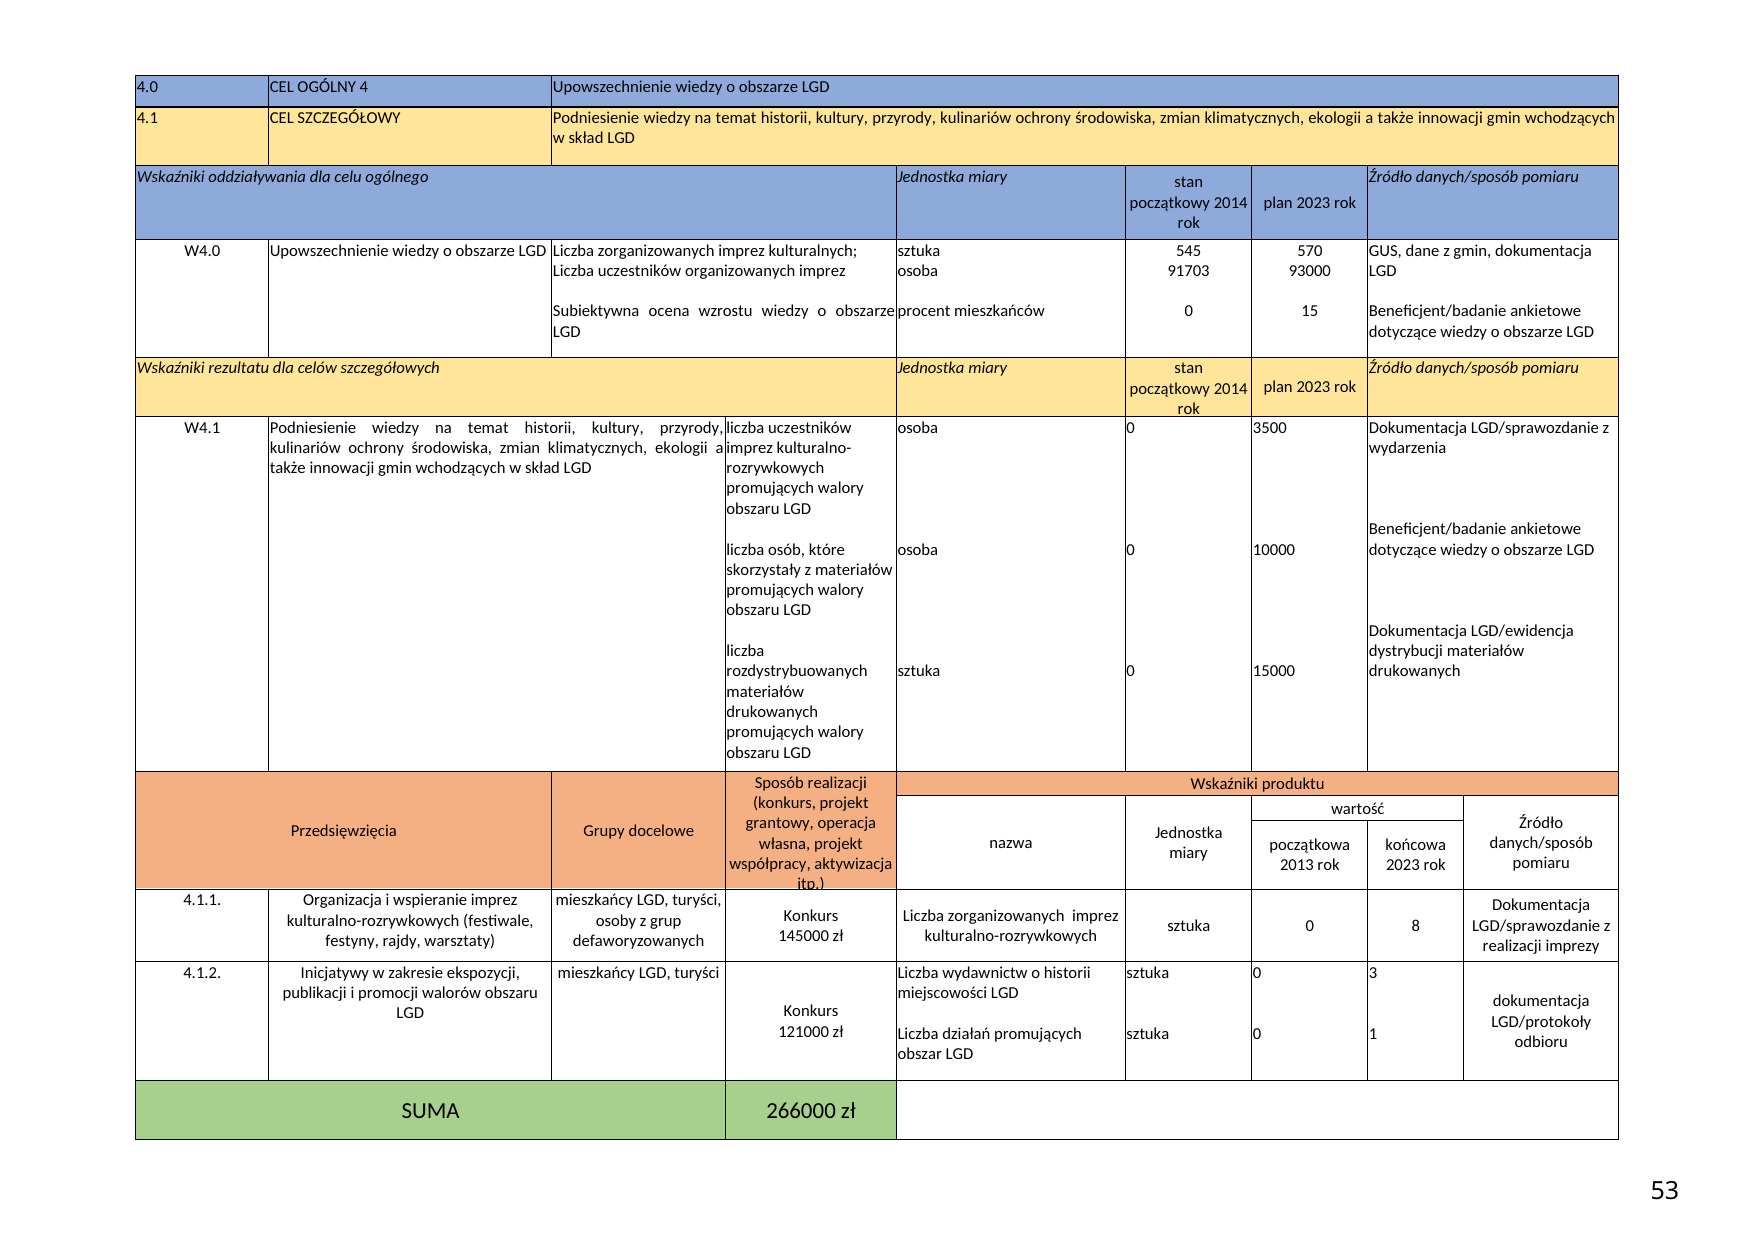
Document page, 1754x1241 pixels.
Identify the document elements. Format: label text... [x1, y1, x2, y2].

table_cell mieszkańcy LGD, turyści [552, 962, 725, 1080]
table_cell Grupy docelowe [552, 772, 725, 888]
table_cell wartość [1252, 796, 1463, 820]
table_cell Dokumentacja LGD/sprawozdanie z realizacji imprezy [1464, 890, 1618, 961]
table_cell Podniesienie wiedzy na temat historii, kultury, przyrody, kulinariów ochrony środowiska, zmian klimatycznych, ekologii a także innowacji gmin wchodzących w skład LGD [552, 108, 1618, 165]
table_cell początkowa 2013 rok [1252, 821, 1367, 888]
table_cell Wskaźniki rezultatu dla celów szczegółowych [136, 358, 896, 416]
table_cell Dokumentacja LGD/sprawozdanie z wydarzenia Beneficjent/badanie ankietowe dotyczące wiedzy o obszarze LGD Dokumentacja LGD/ewidencja dystrybucji materiałów drukowanych [1368, 417, 1618, 771]
table_cell 4.1.2. [136, 962, 268, 1080]
table_cell 8 [1368, 890, 1463, 961]
table_header 4.0 [136, 76, 268, 106]
table_cell 4.1.1. [136, 890, 268, 961]
table_cell Sposób realizacji (konkurs, projekt grantowy, operacja własna, projekt współpracy, aktywizacja itp.) [726, 772, 896, 888]
table_cell Źródło danych/sposób pomiaru [1464, 796, 1618, 888]
table_cell Źródło danych/sposób pomiaru [1368, 358, 1618, 416]
table_cell Jednostka miary [897, 166, 1125, 239]
table_cell nazwa [897, 796, 1125, 888]
table_cell Inicjatywy w zakresie ekspozycji, publikacji i promocji walorów obszaru LGD [269, 962, 551, 1080]
table_cell stan początkowy 2014 rok [1126, 166, 1251, 239]
table_cell sztuka sztuka [1126, 962, 1251, 1080]
table_cell końcowa 2023 rok [1368, 821, 1463, 888]
table_cell 545 91703 0 [1126, 240, 1251, 357]
table_cell GUS, dane z gmin, dokumentacja LGD Beneficjent/badanie ankietowe dotyczące wiedzy o obszarze LGD [1368, 240, 1618, 357]
table_cell osoba osoba sztuka [897, 417, 1125, 771]
table_cell Podniesienie wiedzy na temat historii, kultury, przyrody, kulinariów ochrony środowiska, zmian klimatycznych, ekologii a także innowacji gmin wchodzących w skład LGD [269, 417, 725, 771]
table_cell Przedsięwzięcia [136, 772, 551, 888]
table_cell 266000 zł [726, 1081, 896, 1139]
table_cell Konkurs 121000 zł [726, 962, 896, 1080]
table_cell Liczba wydawnictw o historii miejscowości LGD Liczba działań promujących obszar LGD [897, 962, 1125, 1080]
table_header Upowszechnienie wiedzy o obszarze LGD [552, 76, 1618, 106]
table_cell plan 2023 rok [1252, 358, 1367, 416]
table_cell dokumentacja LGD/protokoły odbioru [1464, 962, 1618, 1080]
table_cell CEL SZCZEGÓŁOWY [269, 108, 551, 165]
table_cell plan 2023 rok [1252, 166, 1367, 239]
table_cell SUMA [136, 1081, 725, 1139]
table_cell 0 0 [1252, 962, 1367, 1080]
table_cell Upowszechnienie wiedzy o obszarze LGD [269, 240, 551, 357]
table_cell Konkurs 145000 zł [726, 890, 896, 961]
table_cell W4.1 [136, 417, 268, 771]
table_cell Wskaźniki produktu [897, 772, 1618, 795]
table_cell stan początkowy 2014 rok [1126, 358, 1251, 416]
table_cell Wskaźniki oddziaływania dla celu ogólnego [136, 166, 896, 239]
table_cell 0 0 0 [1126, 417, 1251, 771]
table_cell [897, 1081, 1618, 1139]
table_cell W4.0 [136, 240, 268, 357]
table_cell Źródło danych/sposób pomiaru [1368, 166, 1618, 239]
table_header CEL OGÓLNY 4 [269, 76, 551, 106]
table_cell 3500 10000 15000 [1252, 417, 1367, 771]
table_cell 4.1 [136, 108, 268, 165]
table_cell Jednostka miary [897, 358, 1125, 416]
table_cell sztuka [1126, 890, 1251, 961]
table_cell 570 93000 15 [1252, 240, 1367, 357]
table_cell 3 1 [1368, 962, 1463, 1080]
table_cell liczba uczestników imprez kulturalno-rozrywkowych promujących walory obszaru LGD liczba osób, które skorzystały z materiałów promujących walory obszaru LGD liczba rozdystrybuowanych materiałów drukowanych promujących walory obszaru LGD [726, 417, 896, 771]
table_cell sztuka osoba procent mieszkańców [897, 240, 1125, 357]
table_cell Liczba zorganizowanych imprez kulturalnych; Liczba uczestników organizowanych imprez Subiektywna ocena wzrostu wiedzy o obszarze LGD [552, 240, 896, 357]
table_cell 0 [1252, 890, 1367, 961]
table_cell Jednostka miary [1126, 796, 1251, 888]
table_cell mieszkańcy LGD, turyści, osoby z grup defaworyzowanych [552, 890, 725, 961]
table_cell Organizacja i wspieranie imprez kulturalno-rozrywkowych (festiwale, festyny, rajdy, warsztaty) [269, 890, 551, 961]
table_cell Liczba zorganizowanych imprez kulturalno-rozrywkowych [897, 890, 1125, 961]
